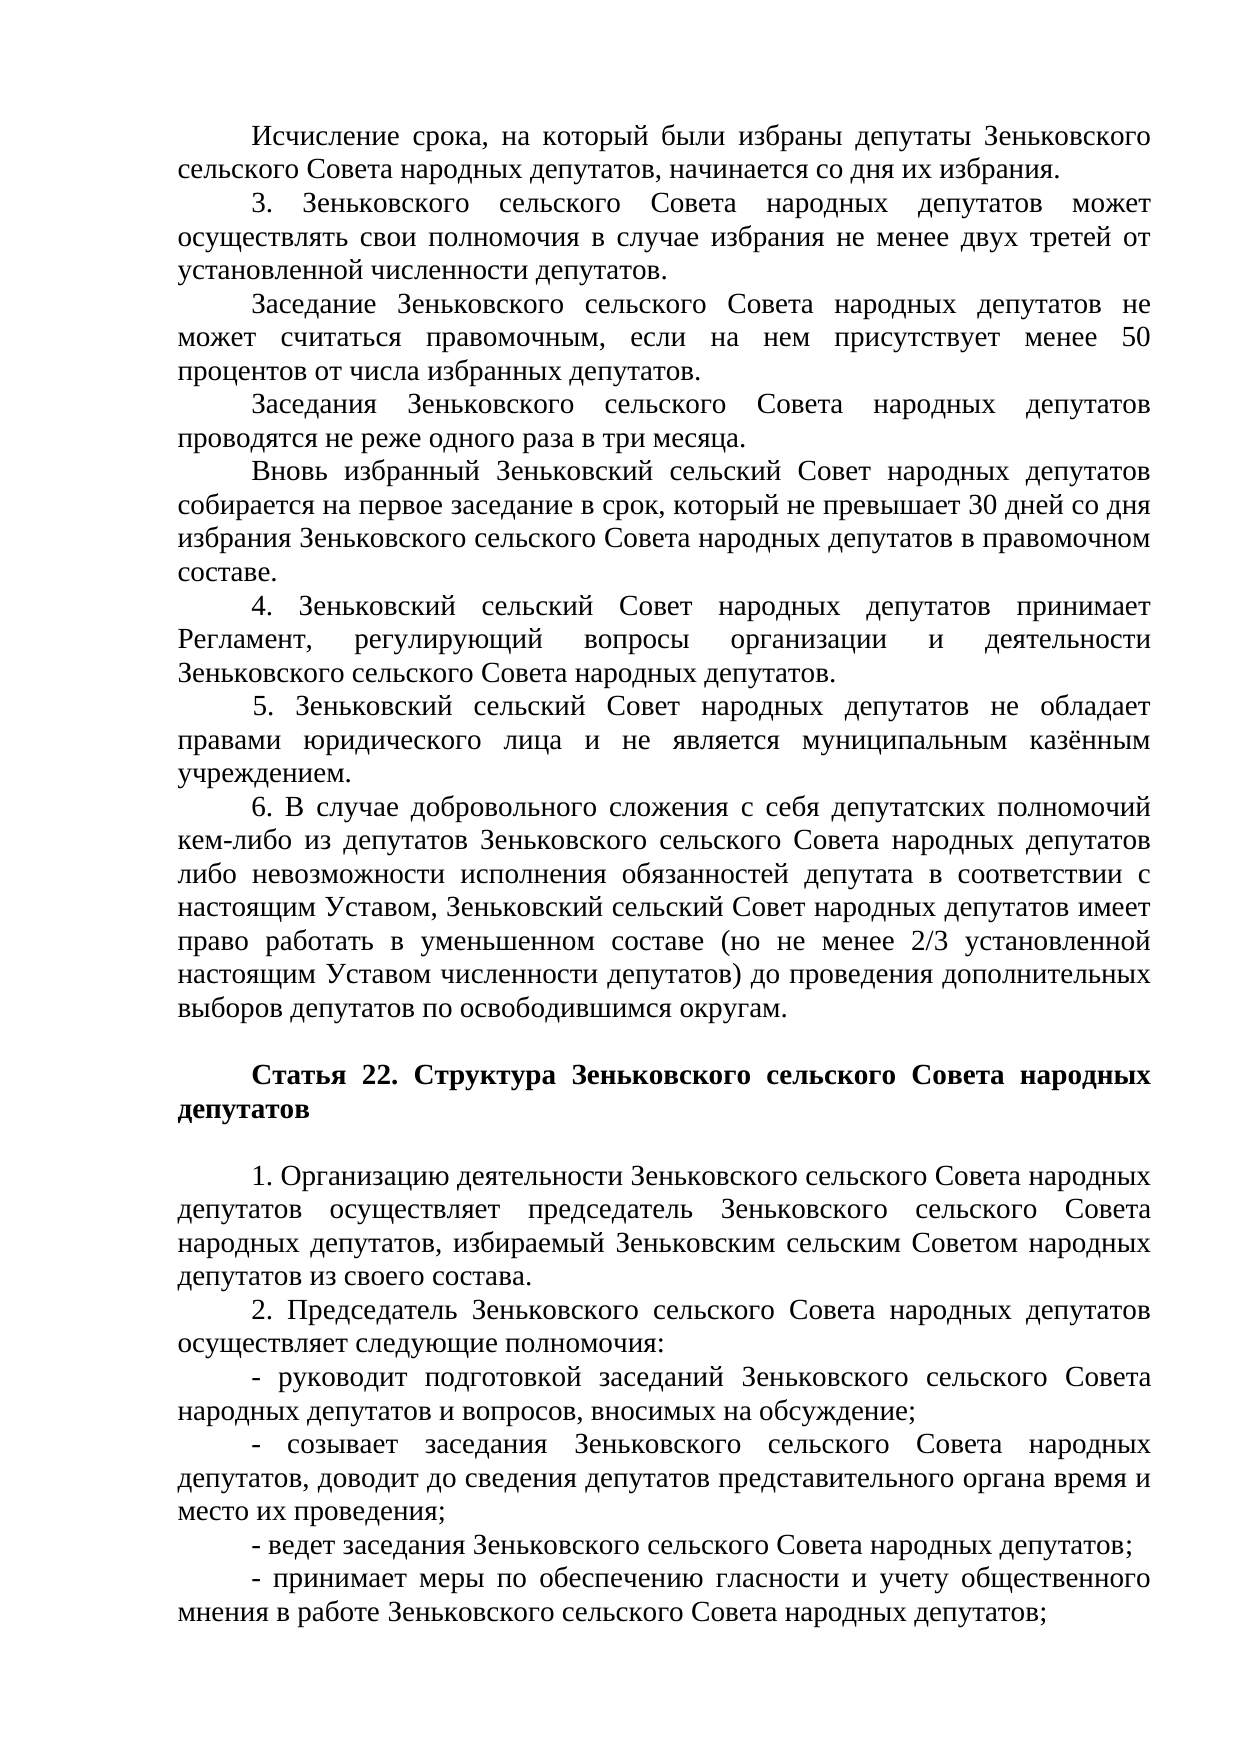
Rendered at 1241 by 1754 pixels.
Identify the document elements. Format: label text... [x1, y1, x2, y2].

text 5. Зеньковский сельский Совет народных депутатов не обладает правами юридического лица и не является муниципальным казённым учреждением. [177, 688, 1152, 789]
text - принимает меры по обеспечению гласности и учету общественного мнения в работе Зеньковского сельского Совета народных депутатов; [177, 1560, 1152, 1627]
text Заседания Зеньковского сельского Совета народных депутатов проводятся не реже одного раза в три месяца. [177, 386, 1152, 453]
text 2. Председатель Зеньковского сельского Совета народных депутатов осуществляет следующие полномочия: [177, 1292, 1152, 1359]
text Вновь избранный Зеньковский сельский Совет народных депутатов собирается на первое заседание в срок, который не превышает 30 дней со дня избрания Зеньковского сельского Совета народных депутатов в правомочном составе. [177, 453, 1152, 588]
text 6. В случае добровольного сложения с себя депутатских полномочий кем-либо из депутатов Зеньковского сельского Совета народных депутатов либо невозможности исполнения обязанностей депутата в соответствии с настоящим Уставом, Зеньковский сельский Совет народных депутатов имеет право работать в уменьшенном составе (но не менее 2/3 установленной настоящим Уставом численности депутатов) до проведения дополнительных выборов депутатов по освободившимся округам. [177, 789, 1152, 1024]
text Исчисление срока, на который были избраны депутаты Зеньковского сельского Совета народных депутатов, начинается со дня их избрания. [177, 118, 1152, 185]
text 1. Организацию деятельности Зеньковского сельского Совета народных депутатов осуществляет председатель Зеньковского сельского Совета народных депутатов, избираемый Зеньковским сельским Советом народных депутатов из своего состава. [177, 1158, 1152, 1292]
text 4. Зеньковский сельский Совет народных депутатов принимает Регламент, регулирующий вопросы организации и деятельности Зеньковского сельского Совета народных депутатов. [177, 588, 1152, 688]
text 3. Зеньковского сельского Совета народных депутатов может осуществлять свои полномочия в случае избрания не менее двух третей от установленной численности депутатов. [177, 185, 1152, 286]
subtitle Статья 22. Структура Зеньковского сельского Совета народных депутатов [177, 1057, 1152, 1124]
text Заседание Зеньковского сельского Совета народных депутатов не может считаться правомочным, если на нем присутствует менее 50 процентов от числа избранных депутатов. [177, 286, 1152, 386]
text - ведет заседания Зеньковского сельского Совета народных депутатов; [177, 1527, 1152, 1560]
text - созывает заседания Зеньковского сельского Совета народных депутатов, доводит до сведения депутатов представительного органа время и место их проведения; [177, 1426, 1152, 1527]
text - руководит подготовкой заседаний Зеньковского сельского Совета народных депутатов и вопросов, вносимых на обсуждение; [177, 1359, 1152, 1426]
